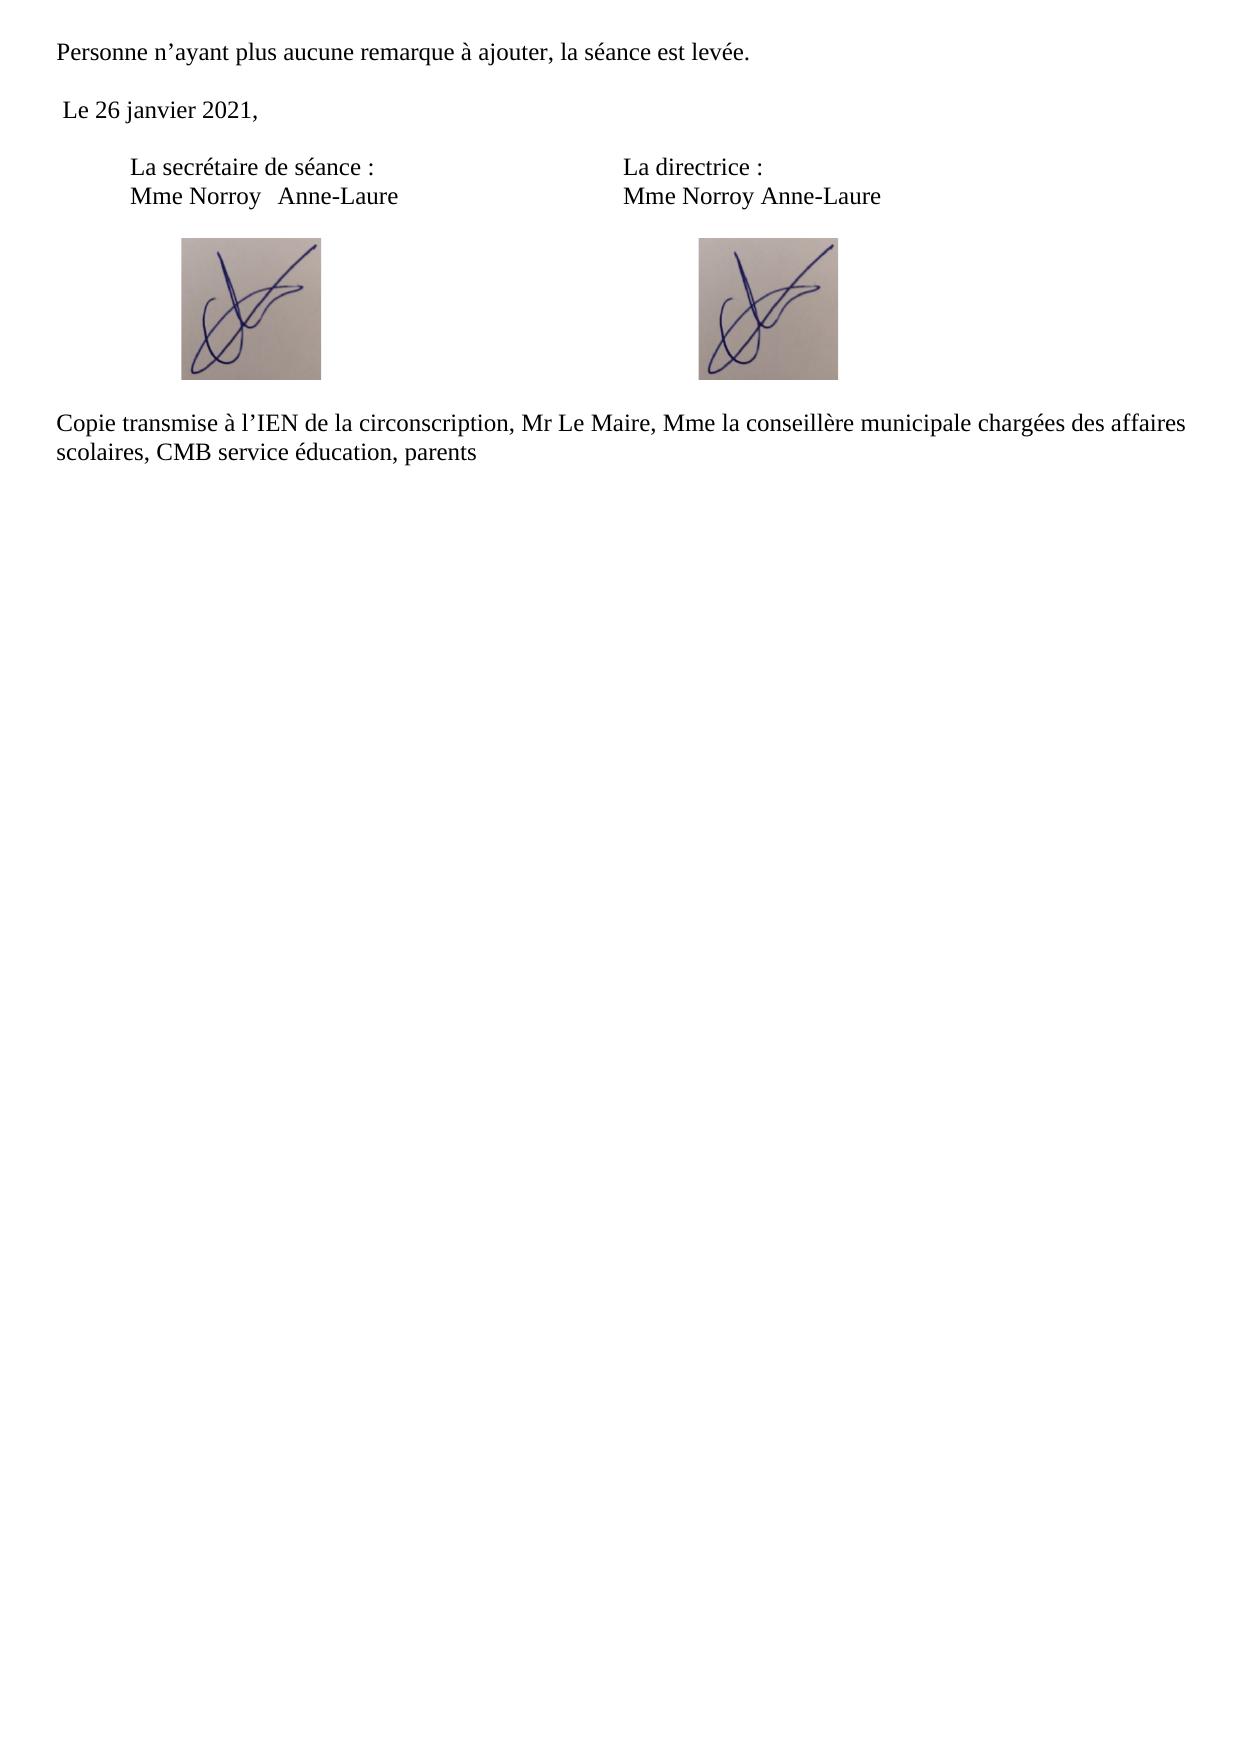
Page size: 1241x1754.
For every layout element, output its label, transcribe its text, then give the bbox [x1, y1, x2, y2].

text Mme Norroy Anne-Laure Mme Norroy Anne-Laure [56, 181, 1200, 210]
text Personne n’ayant plus aucune remarque à ajouter, la séance est levée. [56, 37, 1200, 66]
picture [181, 238, 322, 380]
text Le 26 janvier 2021, [56, 95, 1200, 124]
text La secrétaire de séance : La directrice : [56, 152, 1200, 181]
picture [698, 238, 839, 380]
text Copie transmise à l’IEN de la circonscription, Mr Le Maire, Mme la conseillère municipale chargées des affaires scolaires, CMB service éducation, parents [56, 408, 1200, 466]
